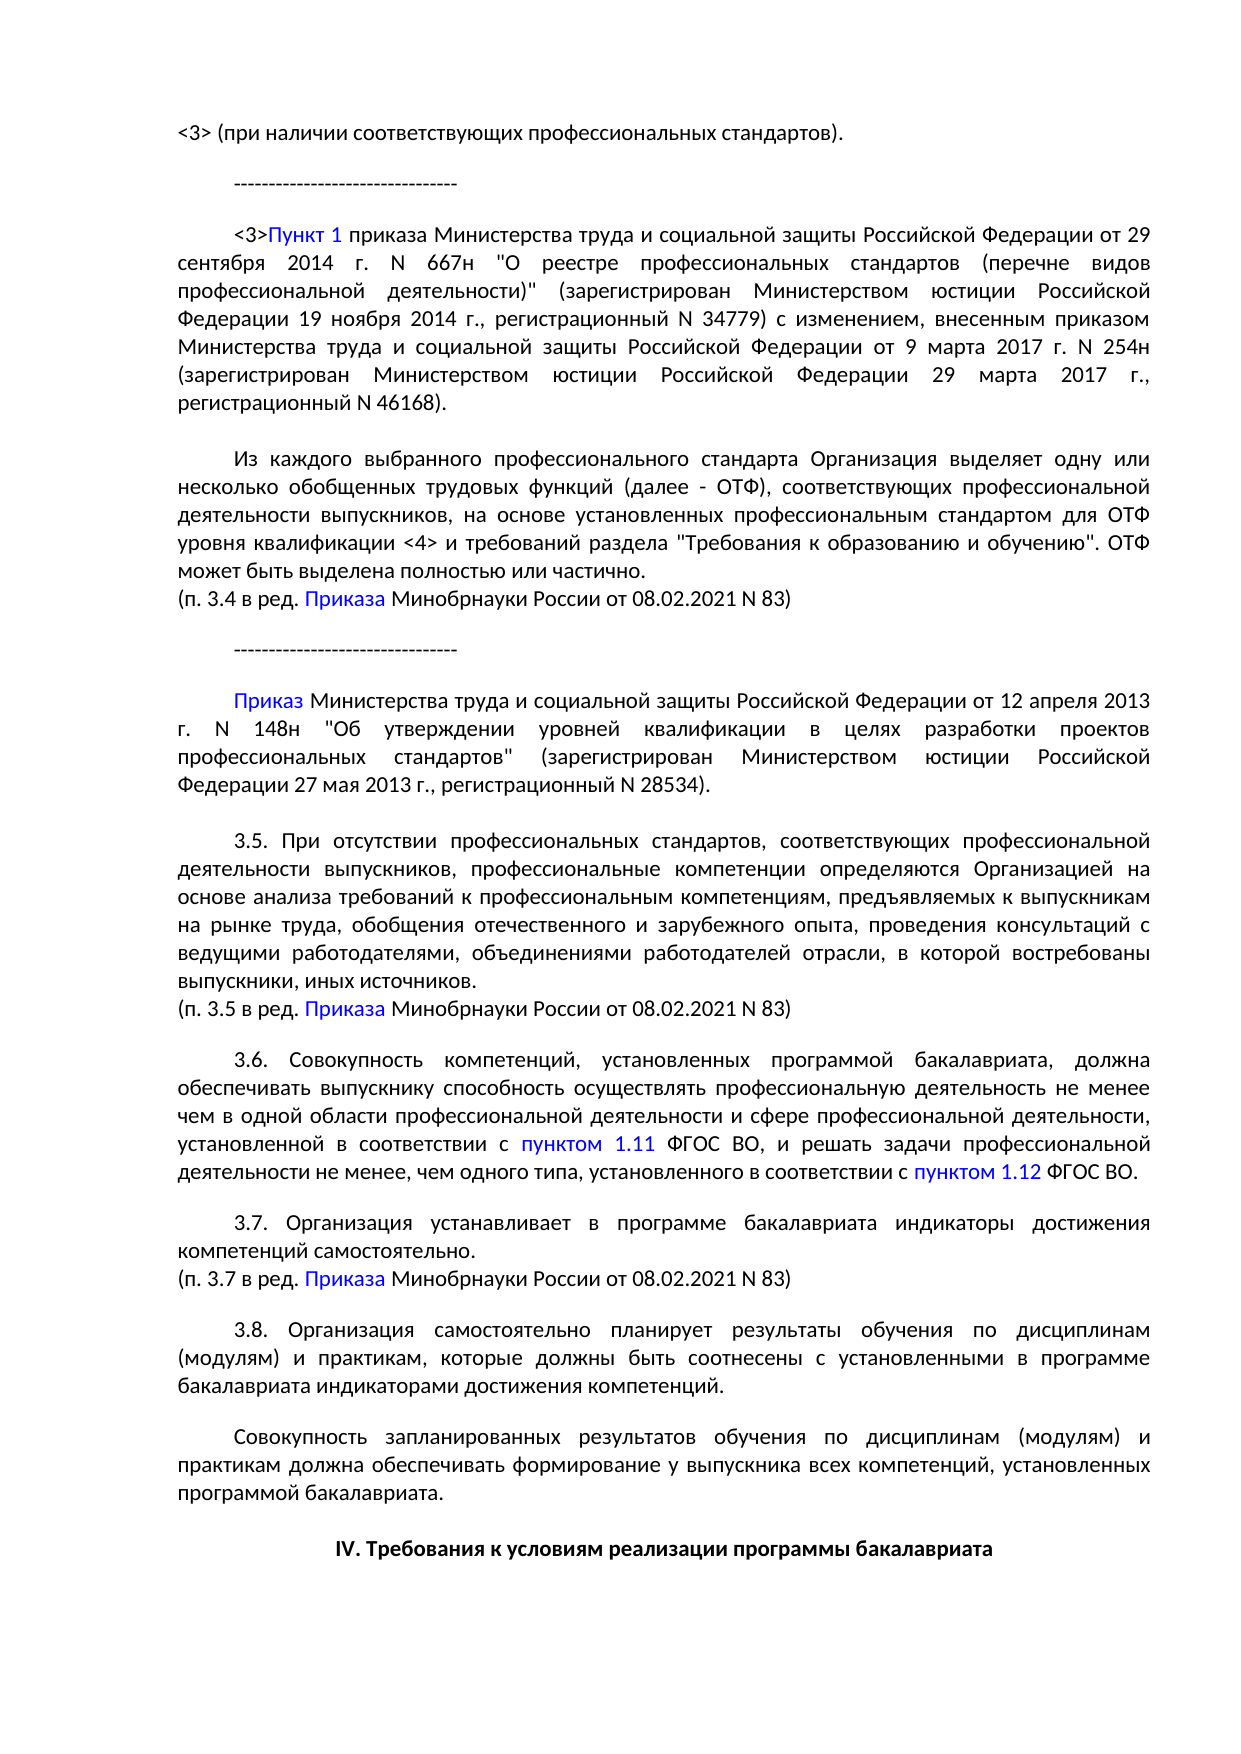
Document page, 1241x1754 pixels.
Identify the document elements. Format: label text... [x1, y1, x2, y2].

text <3>Пункт 1 приказа Министерства труда и социальной защиты Российской Федерации от 29 сентября 2014 г. N 667н "О реестре профессиональных стандартов (перечне видов профессиональной деятельности)" (зарегистрирован Министерством юстиции Российской Федерации 19 ноября 2014 г., регистрационный N 34779) с изменением, внесенным приказом Министерства труда и социальной защиты Российской Федерации от 9 марта 2017 г. N 254н (зарегистрирован Министерством юстиции Российской Федерации 29 марта 2017 г., регистрационный N 46168). [177, 220, 1152, 416]
text Приказ Министерства труда и социальной защиты Российской Федерации от 12 апреля 2013 г. N 148н "Об утверждении уровней квалификации в целях разработки проектов профессиональных стандартов" (зарегистрирован Министерством юстиции Российской Федерации 27 мая 2013 г., регистрационный N 28534). [177, 686, 1152, 798]
text Совокупность запланированных результатов обучения по дисциплинам (модулям) и практикам должна обеспечивать формирование у выпускника всех компетенций, установленных программой бакалавриата. [177, 1422, 1152, 1506]
text 3.7. Организация устанавливает в программе бакалавриата индикаторы достижения компетенций самостоятельно. [177, 1208, 1152, 1264]
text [177, 118, 1152, 146]
text 3.5. При отсутствии профессиональных стандартов, соответствующих профессиональной деятельности выпускников, профессиональные компетенции определяются Организацией на основе анализа требований к профессиональным компетенциям, предъявляемых к выпускникам на рынке труда, обобщения отечественного и зарубежного опыта, проведения консультаций с ведущими работодателями, объединениями работодателей отрасли, в которой востребованы выпускники, иных источников. [177, 826, 1152, 994]
text (п. 3.5 в ред. Приказа Минобрнауки России от 08.02.2021 N 83) [177, 994, 1152, 1022]
text -------------------------------- [177, 169, 1152, 197]
text (п. 3.7 в ред. Приказа Минобрнауки России от 08.02.2021 N 83) [177, 1264, 1152, 1292]
text 3.8. Организация самостоятельно планирует результаты обучения по дисциплинам (модулям) и практикам, которые должны быть соотнесены с установленными в программе бакалавриата индикаторами достижения компетенций. [177, 1315, 1152, 1399]
text Из каждого выбранного профессионального стандарта Организация выделяет одну или несколько обобщенных трудовых функций (далее - ОТФ), соответствующих профессиональной деятельности выпускников, на основе установленных профессиональным стандартом для ОТФ уровня квалификации <4> и требований раздела "Требования к образованию и обучению". ОТФ может быть выделена полностью или частично. [177, 444, 1152, 584]
text 3.6. Совокупность компетенций, установленных программой бакалавриата, должна обеспечивать выпускнику способность осуществлять профессиональную деятельность не менее чем в одной области профессиональной деятельности и сфере профессиональной деятельности, установленной в соответствии с пунктом 1.11 ФГОС ВО, и решать задачи профессиональной деятельности не менее, чем одного типа, установленного в соответствии с пунктом 1.12 ФГОС ВО. [177, 1045, 1152, 1185]
title IV. Требования к условиям реализации программы бакалавриата [177, 1534, 1152, 1562]
text (п. 3.4 в ред. Приказа Минобрнауки России от 08.02.2021 N 83) [177, 584, 1152, 612]
text -------------------------------- [177, 635, 1152, 663]
